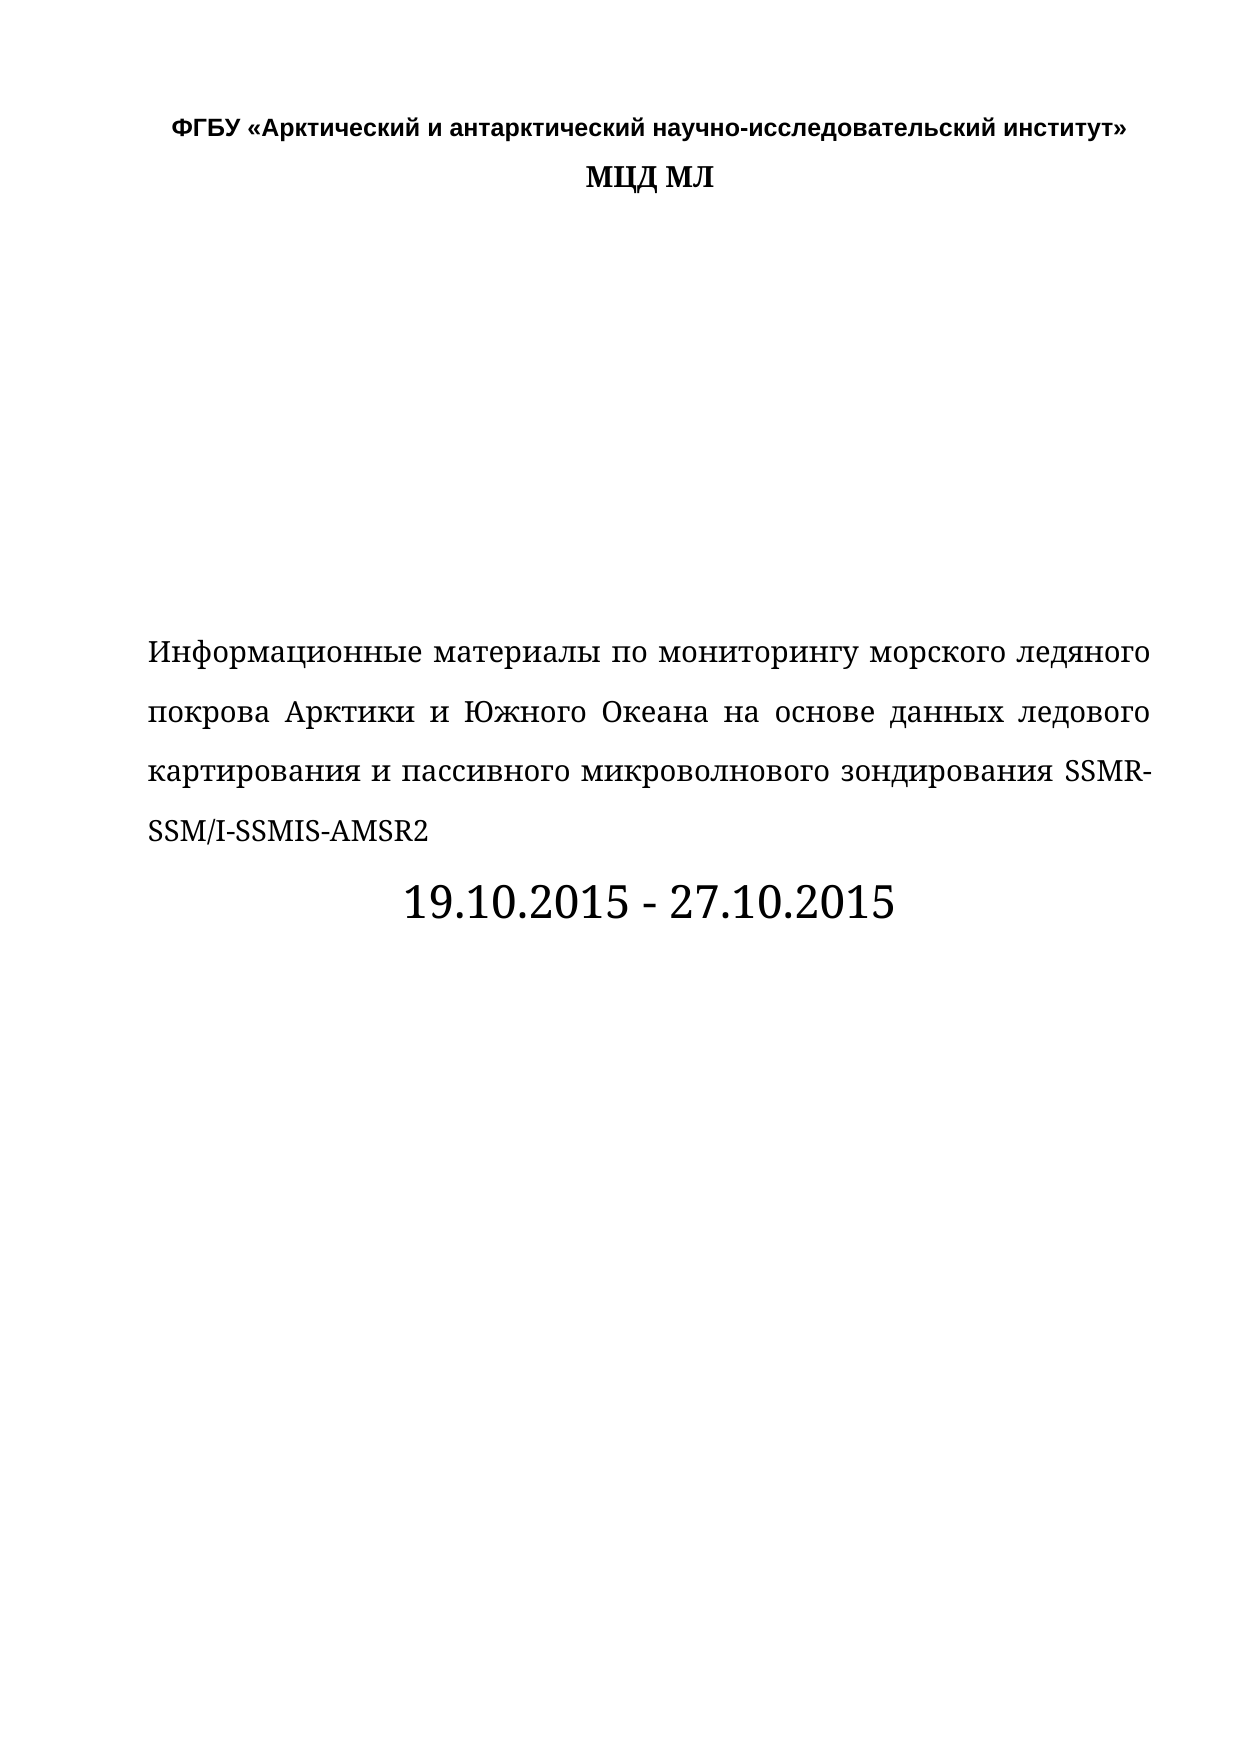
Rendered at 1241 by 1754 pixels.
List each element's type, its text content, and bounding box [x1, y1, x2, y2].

text ФГБУ «Арктический и антарктический научно-исследовательский институт» [148, 113, 1152, 142]
text МЦД МЛ [148, 156, 1152, 196]
text Информационные материалы по мониторингу морского ледяного покрова Арктики и Южного Океана на основе данных ледового картирования и пассивного микроволнового зондирования SSMR-SSM/I-SSMIS-AMSR2 [148, 632, 1152, 850]
text 19.10.2015 - 27.10.2015 [148, 870, 1152, 932]
